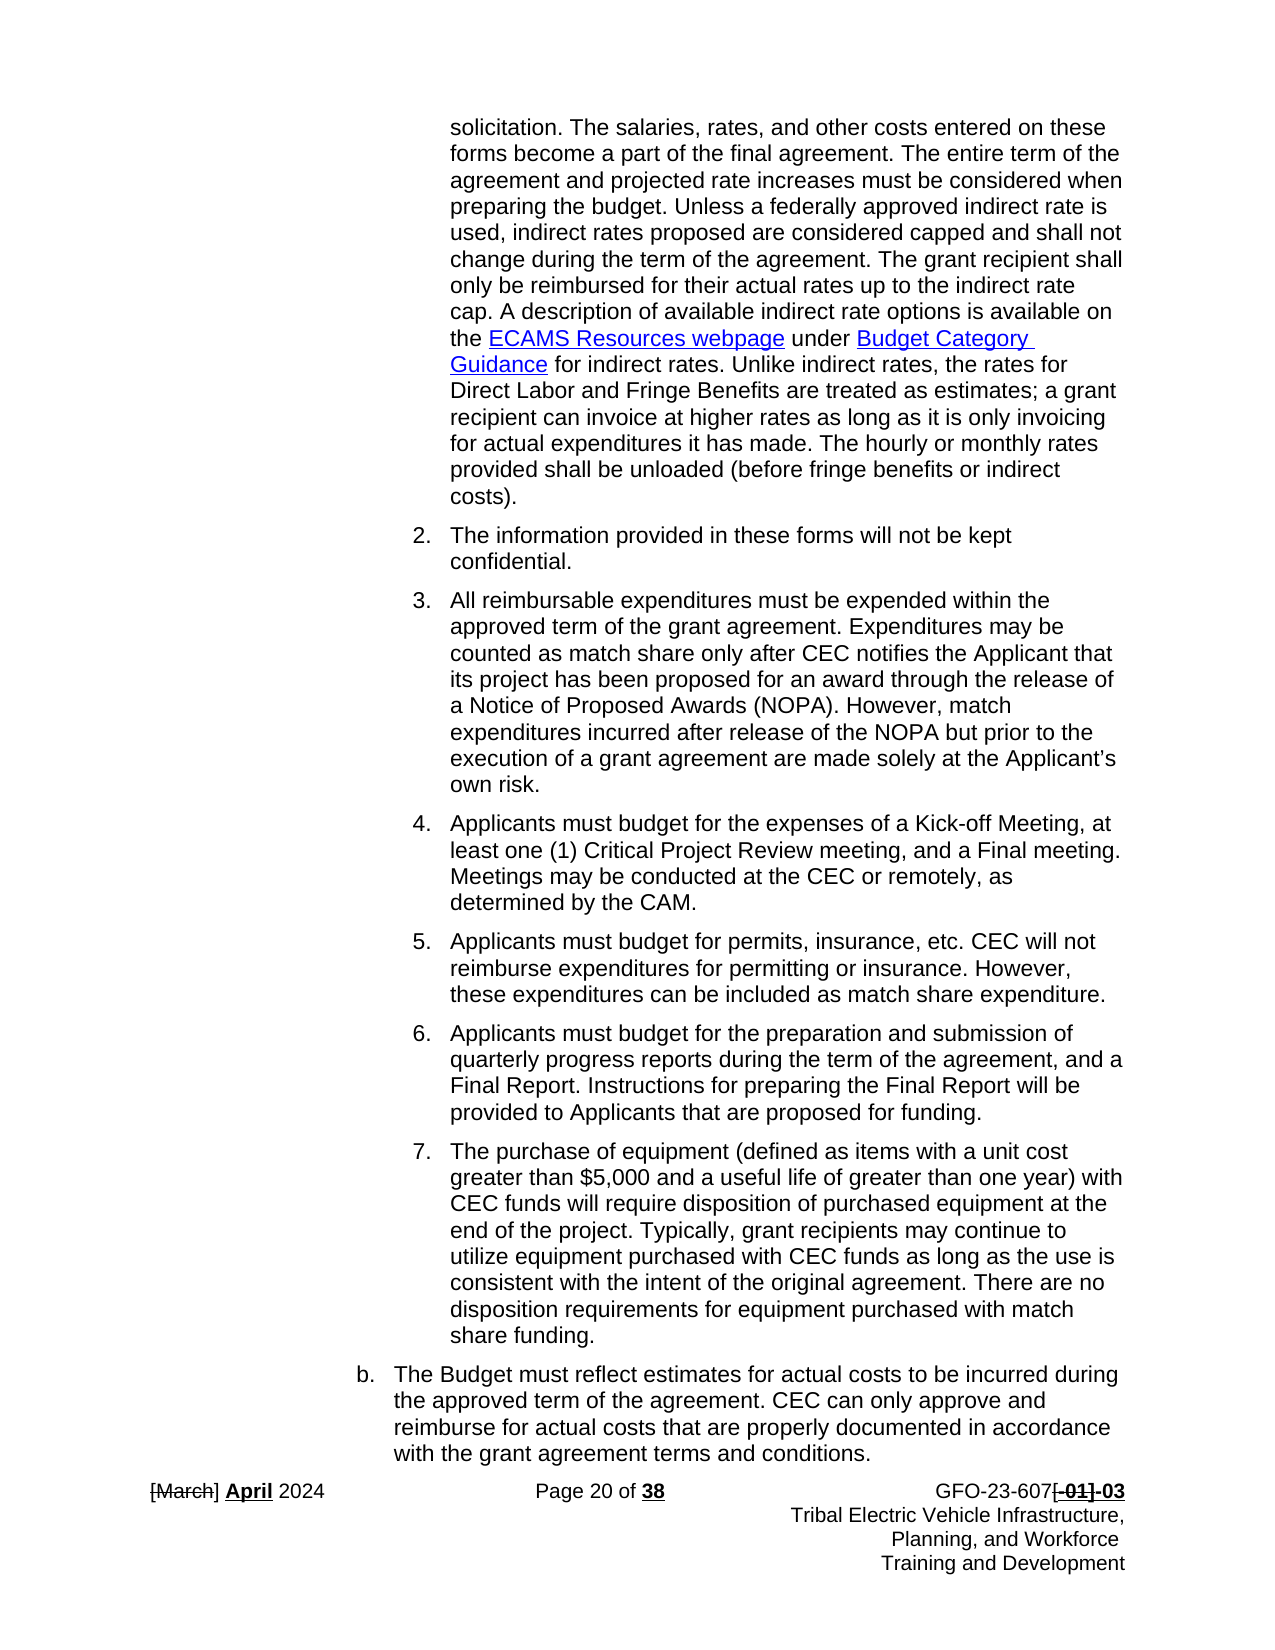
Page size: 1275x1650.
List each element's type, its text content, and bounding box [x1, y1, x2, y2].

list The purchase of equipment (defined as items with a unit cost greater than $5,000 and a useful life of greater than one year) with CEC funds will require disposition of purchased equipment at the end of the project. Typically, grant recipients may continue to utilize equipment purchased with CEC funds as long as the use is consistent with the intent of the original agreement. There are no disposition requirements for equipment purchased with match share funding. [412, 1138, 1125, 1348]
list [412, 114, 1125, 509]
list Applicants must budget for permits, insurance, etc. CEC will not reimburse expenditures for permitting or insurance. However, these expenditures can be included as match share expenditure. [412, 928, 1125, 1007]
list All reimbursable expenditures must be expended within the approved term of the grant agreement. Expenditures may be counted as match share only after CEC notifies the Applicant that its project has been proposed for an award through the release of a Notice of Proposed Awards (NOPA). However, match expenditures incurred after release of the NOPA but prior to the execution of a grant agreement are made solely at the Applicant’s own risk. [412, 587, 1125, 798]
list Applicants must budget for the preparation and submission of quarterly progress reports during the term of the agreement, and a Final Report. Instructions for preparing the Final Report will be provided to Applicants that are proposed for funding. [412, 1020, 1125, 1125]
list The information provided in these forms will not be kept confidential. [412, 522, 1125, 574]
list Applicants must budget for the expenses of a Kick-off Meeting, at least one (1) Critical Project Review meeting, and a Final meeting. Meetings may be conducted at the CEC or remotely, as determined by the CAM. [412, 810, 1125, 916]
list The Budget must reflect estimates for actual costs to be incurred during the approved term of the agreement. CEC can only approve and reimburse for actual costs that are properly documented in accordance with the grant agreement terms and conditions. [356, 1361, 1125, 1466]
